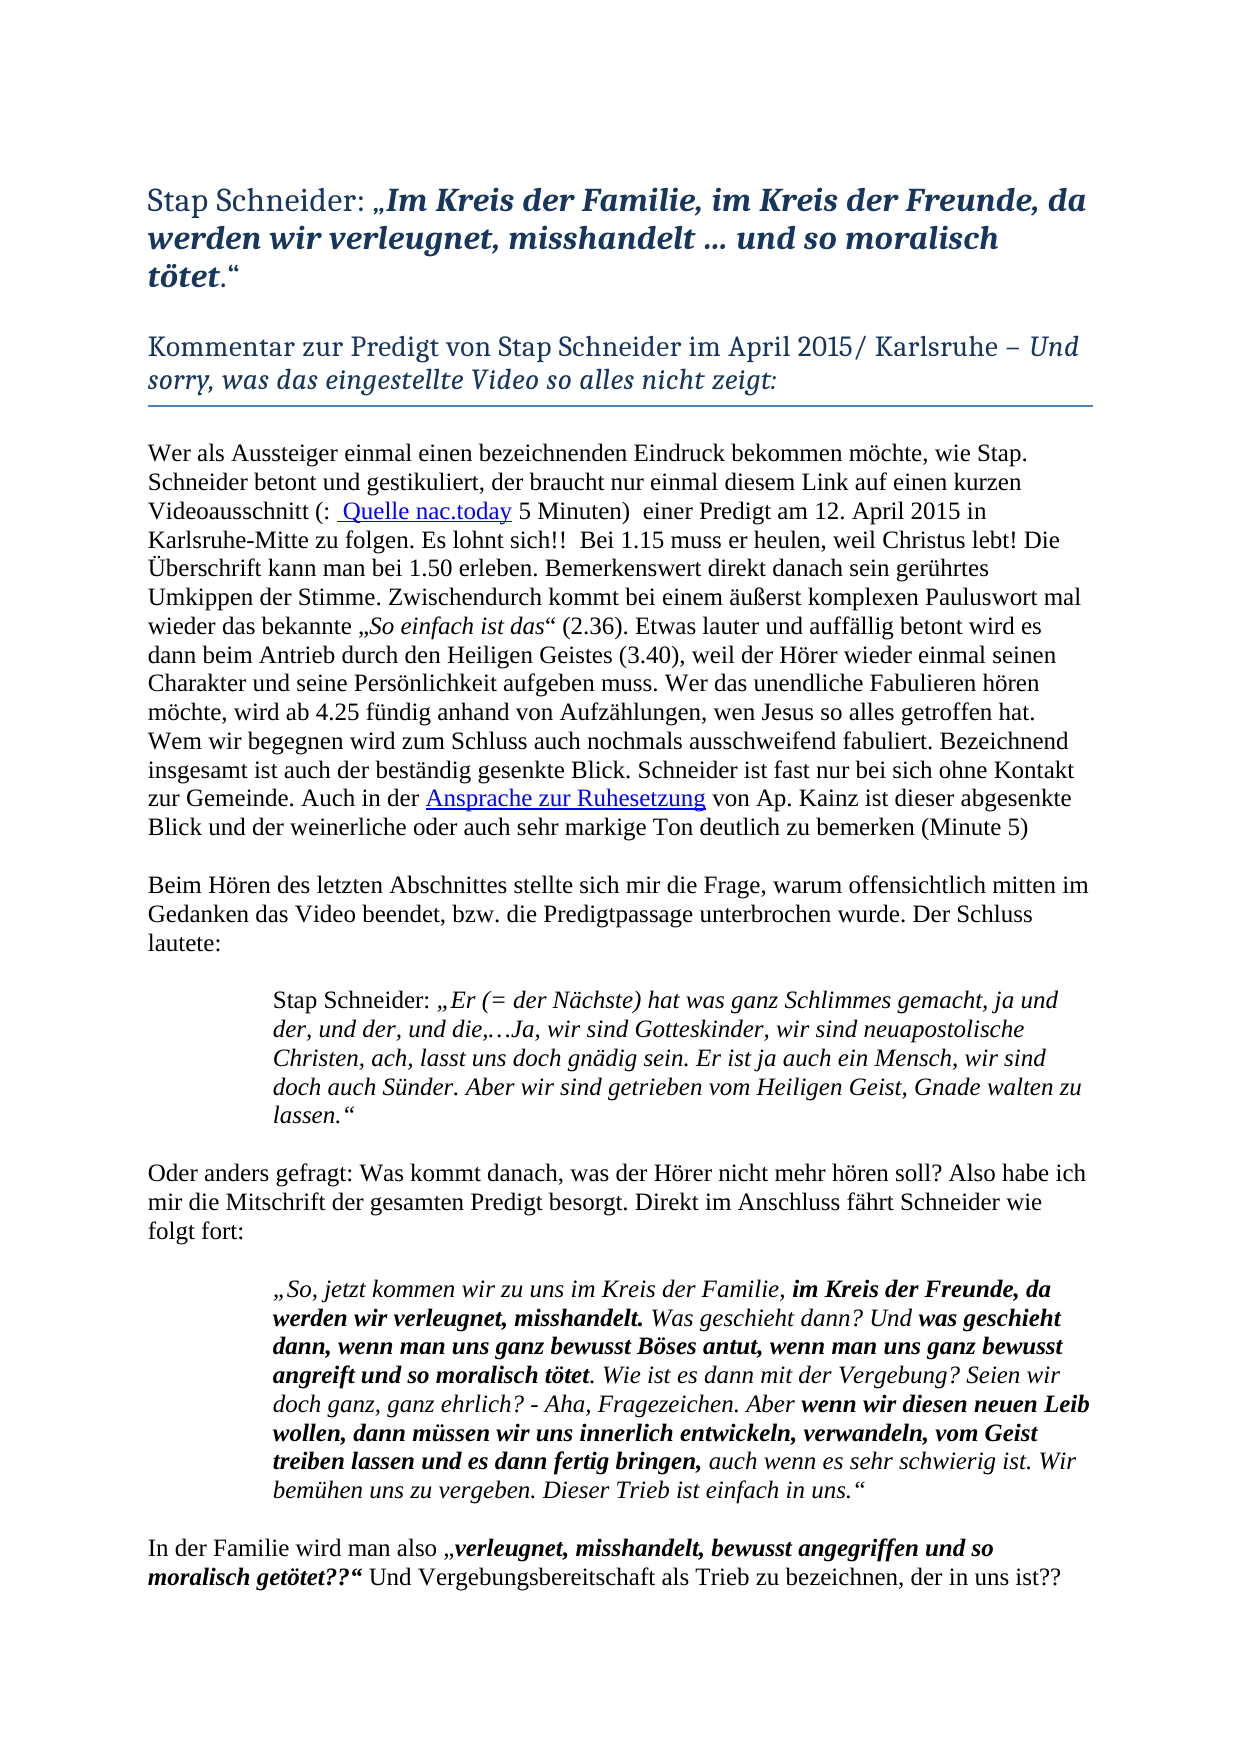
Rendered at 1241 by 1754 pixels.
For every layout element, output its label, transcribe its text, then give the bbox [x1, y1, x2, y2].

text Wer als Aussteiger einmal einen bezeichnenden Eindruck bekommen möchte, wie Stap. Schneider betont und gestikuliert, der braucht nur einmal diesem Link auf einen kurzen Videoausschnitt (: Quelle nac.today 5 Minuten) einer Predigt am 12. April 2015 in Karlsruhe-Mitte zu folgen. Es lohnt sich!! Bei 1.15 muss er heulen, weil Christus lebt! Die Überschrift kann man bei 1.50 erleben. Bemerkenswert direkt danach sein gerührtes Umkippen der Stimme. Zwischendurch kommt bei einem äußerst komplexen Pauluswort mal wieder das bekannte „So einfach ist das“ (2.36). Etwas lauter und auffällig betont wird es dann beim Antrieb durch den Heiligen Geistes (3.40), weil der Hörer wieder einmal seinen Charakter und seine Persönlichkeit aufgeben muss. Wer das unendliche Fabulieren hören möchte, wird ab 4.25 fündig anhand von Aufzählungen, wen Jesus so alles getroffen hat. Wem wir begegnen wird zum Schluss auch nochmals ausschweifend fabuliert. Bezeichnend insgesamt ist auch der beständig gesenkte Blick. Schneider ist fast nur bei sich ohne Kontakt zur Gemeinde. Auch in der Ansprache zur Ruhesetzung von Ap. Kainz ist dieser abgesenkte Blick und der weinerliche oder auch sehr markige Ton deutlich zu bemerken (Minute 5) [148, 438, 1093, 841]
title Stap Schneider: „Im Kreis der Familie, im Kreis der Freunde, da werden wir verleugnet, misshandelt … und so moralisch tötet.“ [148, 181, 1093, 296]
title Kommentar zur Predigt von Stap Schneider im April 2015/ Karlsruhe – Und sorry, was das eingestellte Video so alles nicht zeigt: [148, 330, 1093, 405]
text In der Familie wird man also „verleugnet, misshandelt, bewusst angegriffen und so moralisch getötet??“ Und Vergebungsbereitschaft als Trieb zu bezeichnen, der in uns ist?? [148, 1533, 1093, 1591]
text Beim Hören des letzten Abschnittes stellte sich mir die Frage, warum offensichtlich mitten im Gedanken das Video beendet, bzw. die Predigtpassage unterbrochen wurde. Der Schluss lautete: [148, 870, 1093, 956]
text „So, jetzt kommen wir zu uns im Kreis der Familie, im Kreis der Freunde, da werden wir verleugnet, misshandelt. Was geschieht dann? Und was geschieht dann, wenn man uns ganz bewusst Böses antut, wenn man uns ganz bewusst angreift und so moralisch tötet. Wie ist es dann mit der Vergebung? Seien wir doch ganz, ganz ehrlich? - Aha, Fragezeichen. Aber wenn wir diesen neuen Leib wollen, dann müssen wir uns innerlich entwickeln, verwandeln, vom Geist treiben lassen und es dann fertig bringen, auch wenn es sehr schwierig ist. Wir bemühen uns zu vergeben. Dieser Trieb ist einfach in uns.“ [273, 1274, 1093, 1504]
text Oder anders gefragt: Was kommt danach, was der Hörer nicht mehr hören soll? Also habe ich mir die Mitschrift der gesamten Predigt besorgt. Direkt im Anschluss fährt Schneider wie folgt fort: [148, 1158, 1093, 1245]
text Stap Schneider: „Er (= der Nächste) hat was ganz Schlimmes gemacht, ja und der, und der, und die,…Ja, wir sind Gotteskinder, wir sind neuapostolische Christen, ach, lasst uns doch gnädig sein. Er ist ja auch ein Mensch, wir sind doch auch Sünder. Aber wir sind getrieben vom Heiligen Geist, Gnade walten zu lassen.“ [273, 986, 1093, 1129]
